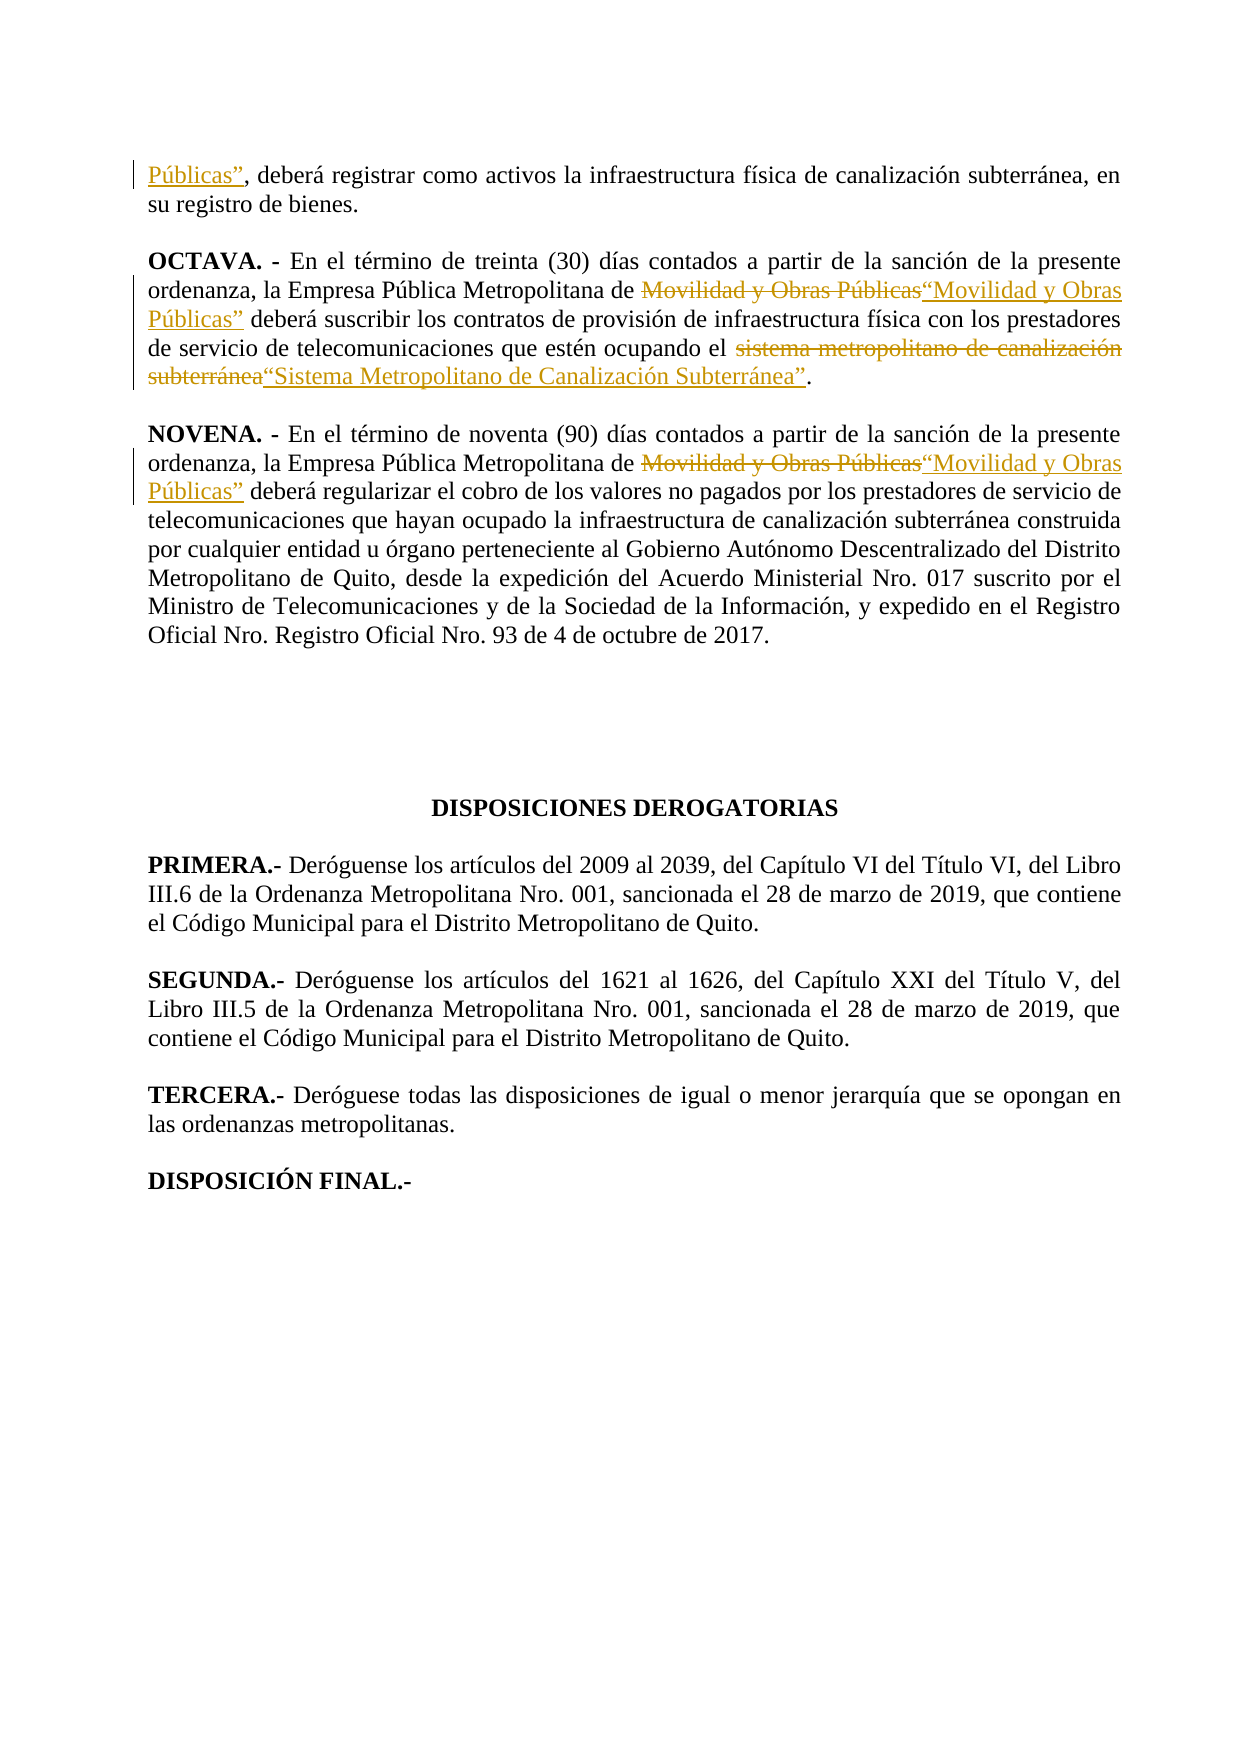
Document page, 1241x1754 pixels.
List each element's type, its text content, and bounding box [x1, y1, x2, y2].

text OCTAVA. - En el término de treinta (30) días contados a partir de la sanción de la presente ordenanza, la Empresa Pública Metropolitana de deberá suscribir los contratos de provisión de infraestructura física con los prestadores de servicio de telecomunicaciones que estén ocupando el . [148, 246, 1122, 390]
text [148, 160, 1122, 218]
text PRIMERA.- Deróguense los artículos del 2009 al 2039, del Capítulo VI del Título VI, del Libro III.6 de la Ordenanza Metropolitana Nro. 001, sancionada el 28 de marzo de 2019, que contiene el Código Municipal para el Distrito Metropolitano de Quito. [148, 850, 1122, 936]
text NOVENA. - En el término de noventa (90) días contados a partir de la sanción de la presente ordenanza, la Empresa Pública Metropolitana de deberá regularizar el cobro de los valores no pagados por los prestadores de servicio de telecomunicaciones que hayan ocupado la infraestructura de canalización subterránea construida por cualquier entidad u órgano perteneciente al Gobierno Autónomo Descentralizado del Distrito Metropolitano de Quito, desde la expedición del Acuerdo Ministerial Nro. 017 suscrito por el Ministro de Telecomunicaciones y de la Sociedad de la Información, y expedido en el Registro Oficial Nro. Registro Oficial Nro. 93 de 4 de octubre de 2017. [148, 419, 1122, 649]
text DISPOSICIÓN FINAL.- [148, 1166, 1122, 1195]
text SEGUNDA.- Deróguense los artículos del 1621 al 1626, del Capítulo XXI del Título V, del Libro III.5 de la Ordenanza Metropolitana Nro. 001, sancionada el 28 de marzo de 2019, que contiene el Código Municipal para el Distrito Metropolitano de Quito. [148, 965, 1122, 1051]
text TERCERA.- Deróguese todas las disposiciones de igual o menor jerarquía que se opongan en las ordenanzas metropolitanas. [148, 1080, 1122, 1138]
text DISPOSICIONES DEROGATORIAS [148, 793, 1122, 821]
